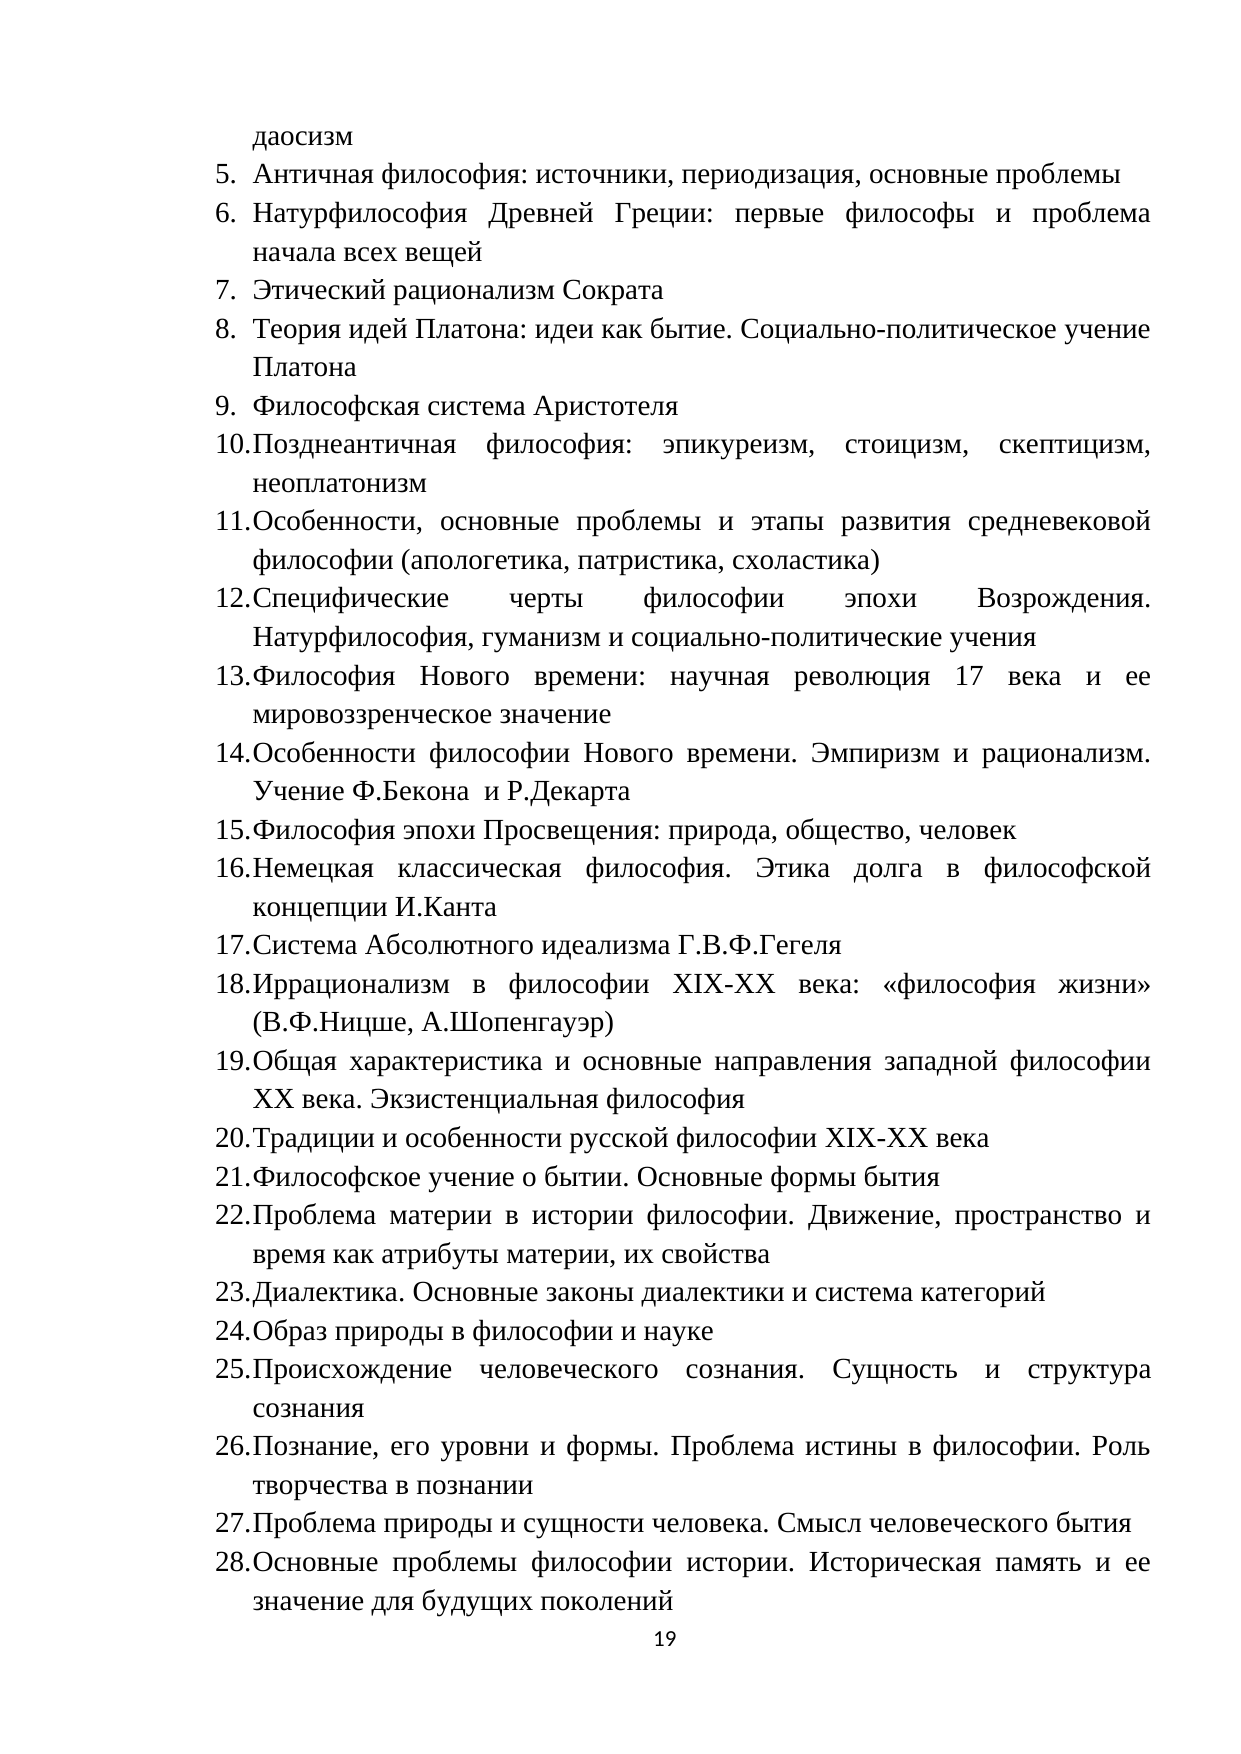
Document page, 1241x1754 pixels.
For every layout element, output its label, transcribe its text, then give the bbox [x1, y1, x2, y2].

list Проблема природы и сущности человека. Смысл человеческого бытия [215, 1506, 1152, 1539]
list Происхождение человеческого сознания. Сущность и структура сознания [215, 1351, 1152, 1423]
list Натурфилософия Древней Греции: первые философы и проблема начала всех вещей [215, 195, 1152, 267]
list Особенности, основные проблемы и этапы развития средневековой философии (апологетика, патристика, схоластика) [215, 503, 1152, 576]
list Особенности философии Нового времени. Эмпиризм и рационализм. Учение Ф.Бекона и Р.Декарта [215, 735, 1152, 807]
list Традиции и особенности русской философии XIX-XX века [215, 1120, 1152, 1154]
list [215, 118, 1152, 152]
list Теория идей Платона: идеи как бытие. Социально-политическое учение Платона [215, 311, 1152, 383]
list Общая характеристика и основные направления западной философии XX века. Экзистенциальная философия [215, 1043, 1152, 1115]
list Диалектика. Основные законы диалектики и система категорий [215, 1274, 1152, 1308]
list Философское учение о бытии. Основные формы бытия [215, 1159, 1152, 1192]
list Система Абсолютного идеализма Г.В.Ф.Гегеля [215, 927, 1152, 961]
list Проблема материи в истории философии. Движение, пространство и время как атрибуты материи, их свойства [215, 1197, 1152, 1269]
list Философская система Аристотеля [215, 388, 1152, 421]
list Познание, его уровни и формы. Проблема истины в философии. Роль творчества в познании [215, 1428, 1152, 1501]
list Образ природы в философии и науке [215, 1313, 1152, 1346]
list Философия Нового времени: научная революция 17 века и ее мировоззренческое значение [215, 658, 1152, 730]
list Философия эпохи Просвещения: природа, общество, человек [215, 812, 1152, 845]
list Позднеантичная философия: эпикуреизм, стоицизм, скептицизм, неоплатонизм [215, 426, 1152, 498]
list Немецкая классическая философия. Этика долга в философской концепции И.Канта [215, 850, 1152, 922]
list Этический рационализм Сократа [215, 272, 1152, 306]
list Иррационализм в философии XIX-XX века: «философия жизни» (В.Ф.Ницше, А.Шопенгауэр) [215, 966, 1152, 1038]
list Основные проблемы философии истории. Историческая память и ее значение для будущих поколений [215, 1544, 1152, 1616]
list Специфические черты философии эпохи Возрождения. Натурфилософия, гуманизм и социально-политические учения [215, 581, 1152, 653]
list Античная философия: источники, периодизация, основные проблемы [215, 157, 1152, 190]
